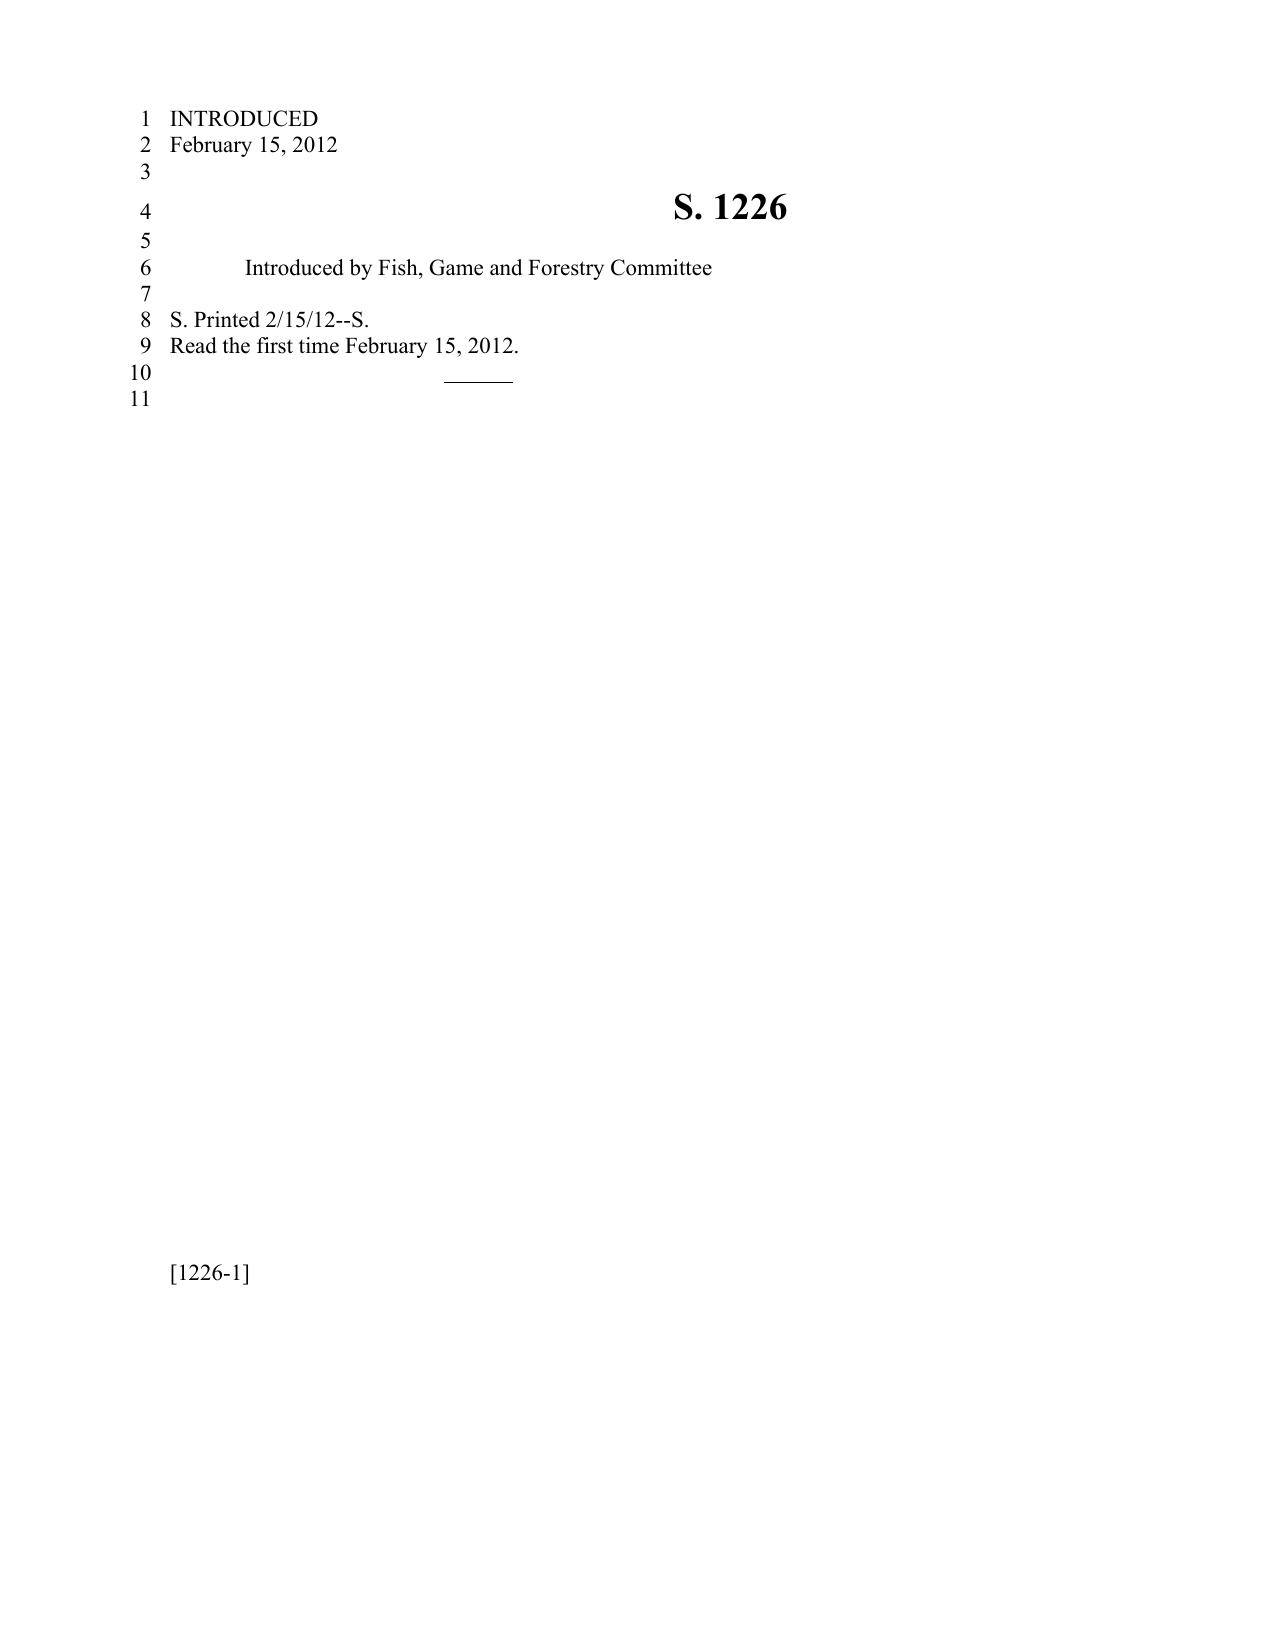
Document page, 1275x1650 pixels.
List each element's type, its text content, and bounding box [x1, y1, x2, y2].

text Introduced by Fish, Game and Forestry Committee [169, 253, 787, 280]
text INTRODUCED [169, 105, 787, 131]
text Read the first time February 15, 2012. [169, 333, 787, 359]
text S. 1226 [169, 184, 787, 227]
text S. Printed 2/15/12--S. [169, 306, 787, 333]
text February 15, 2012 [169, 131, 787, 158]
